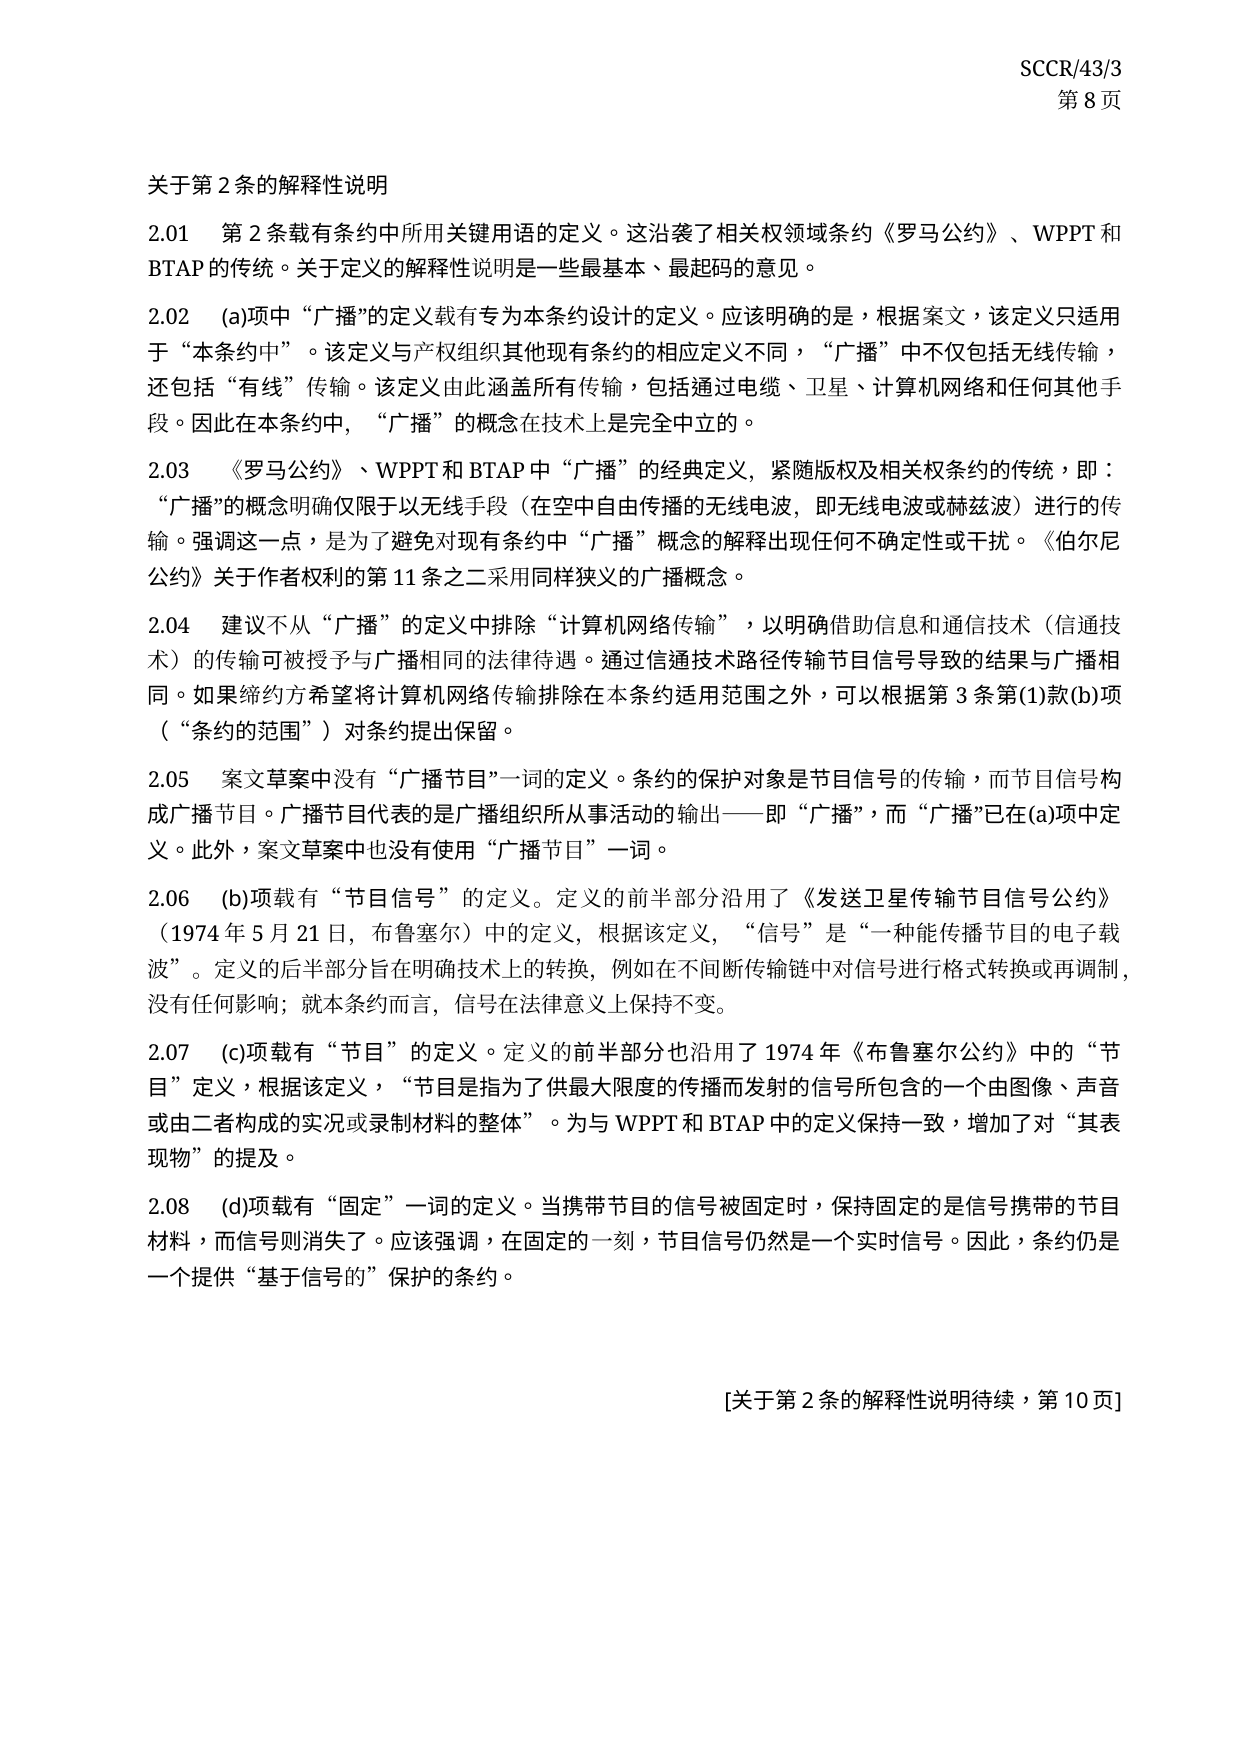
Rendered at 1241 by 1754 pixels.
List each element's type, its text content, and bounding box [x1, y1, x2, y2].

text 2.07 (c)项载有“节目”的定义。定义的前半部分也沿用了1974年《布鲁塞尔公约》中的“节目”定义，根据该定义，“节目是指为了供最大限度的传播而发射的信号所包含的一个由图像、声音或由二者构成的实况或录制材料的整体”。为与WPPT和BTAP中的定义保持一致，增加了对“其表现物”的提及。 [148, 1031, 1122, 1173]
text 2.04 建议不从“广播”的定义中排除“计算机网络传输”，以明确借助信息和通信技术（信通技术）的传输可被授予与广播相同的法律待遇。通过信通技术路径传输节目信号导致的结果与广播相同。如果缔约方希望将计算机网络传输排除在本条约适用范围之外，可以根据第3条第(1)款(b)项（“条约的范围”）对条约提出保留。 [148, 604, 1122, 746]
text 2.08 (d)项载有“固定”一词的定义。当携带节目的信号被固定时，保持固定的是信号携带的节目材料，而信号则消失了。应该强调，在固定的一刻，节目信号仍然是一个实时信号。因此，条约仍是一个提供“基于信号的”保护的条约。 [148, 1185, 1122, 1292]
text [关于第2条的解释性说明待续，第10页] [724, 1379, 1122, 1414]
text 2.05 案文草案中没有“广播节目”一词的定义。条约的保护对象是节目信号的传输，而节目信号构成广播节目。广播节目代表的是广播组织所从事活动的输出——即“广播”，而“广播”已在(a)项中定义。此外，案文草案中也没有使用“广播节目”一词。 [148, 758, 1122, 864]
text 2.01 第2条载有条约中所用关键用语的定义。这沿袭了相关权领域条约《罗马公约》、WPPT和BTAP的传统。关于定义的解释性说明是一些最基本、最起码的意见。 [148, 212, 1122, 283]
text 2.06 (b)项载有“节目信号”的定义。定义的前半部分沿用了《发送卫星传输节目信号公约》（1974年5月21日，布鲁塞尔）中的定义，根据该定义，“信号”是“一种能传播节目的电子载波”。定义的后半部分旨在明确技术上的转换，例如在不间断传输链中对信号进行格式转换或再调制，没有任何影响；就本条约而言，信号在法律意义上保持不变。 [148, 877, 1122, 1019]
text 2.02 (a)项中“广播”的定义载有专为本条约设计的定义。应该明确的是，根据案文，该定义只适用于“本条约中”。该定义与产权组织其他现有条约的相应定义不同，“广播”中不仅包括无线传输，还包括“有线”传输。该定义由此涵盖所有传输，包括通过电缆、卫星、计算机网络和任何其他手段。因此在本条约中，“广播”的概念在技术上是完全中立的。 [148, 296, 1122, 437]
text 关于第2条的解释性说明 [148, 164, 1122, 200]
text 2.03 《罗马公约》、WPPT和BTAP中“广播”的经典定义，紧随版权及相关权条约的传统，即：“广播”的概念明确仅限于以无线手段（在空中自由传播的无线电波，即无线电波或赫兹波）进行的传输。强调这一点，是为了避免对现有条约中“广播”概念的解释出现任何不确定性或干扰。《伯尔尼公约》关于作者权利的第11条之二采用同样狭义的广播概念。 [148, 450, 1122, 592]
